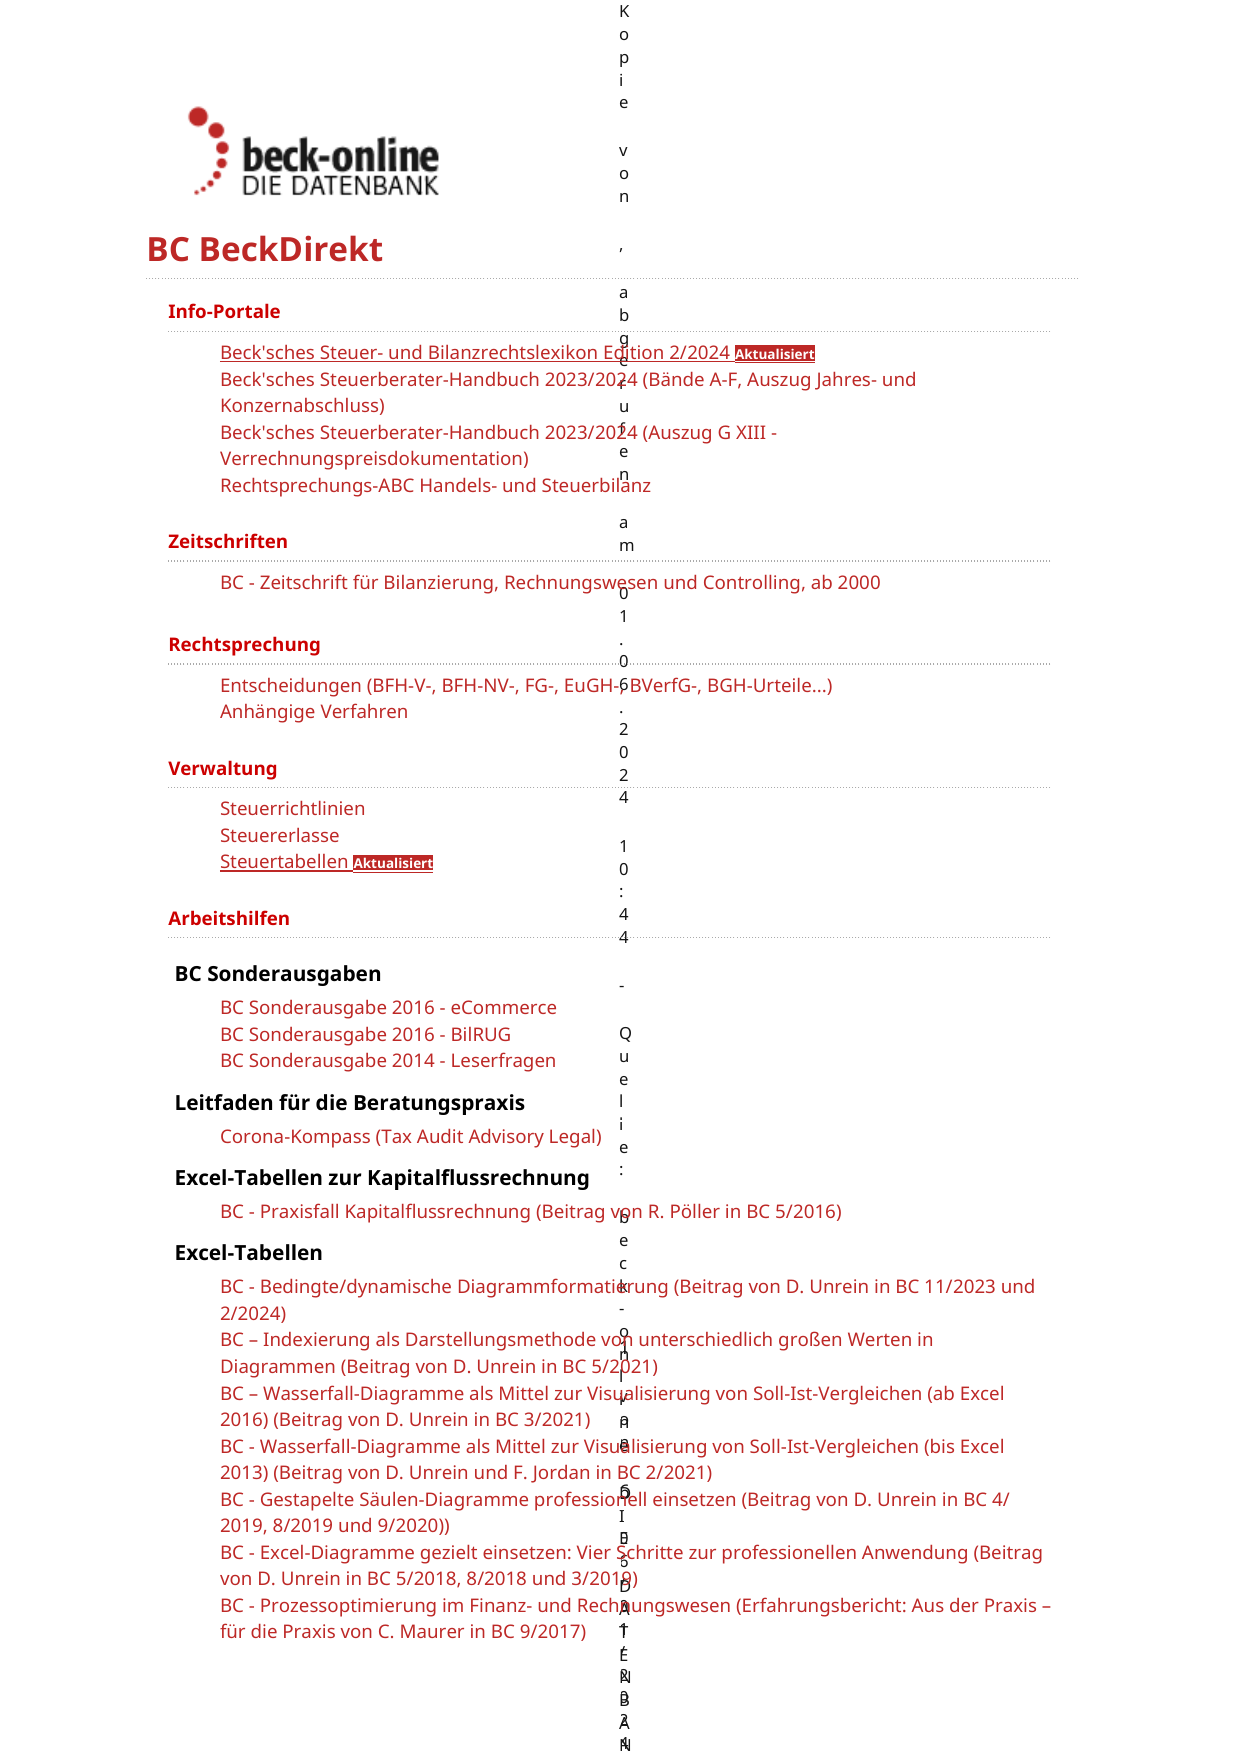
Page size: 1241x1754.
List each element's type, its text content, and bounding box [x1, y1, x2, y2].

text BC - Zeitschrift für Bilanzierung, Rechnungswesen und Controlling, ab 2000 [213, 568, 1058, 601]
text Zeitschriften [168, 521, 1050, 562]
text Leitfaden für die Beratungspraxis [168, 1073, 1050, 1120]
text Beck'sches Steuerberater-Handbuch 2023/​2024 (Auszug G XIII - Verrechnungspreisdokumentation) [199, 418, 1052, 471]
text BC - Bedingte/​dynamische Diagrammformatierung (Beitrag von D. Unrein in BC 11/​2023 und 2/​2024) [220, 1272, 1052, 1326]
text Excel-Tabellen [168, 1224, 1050, 1271]
text BC - Prozessoptimierung im Finanz- und Rechnungswesen (Erfahrungsbericht: Aus der Praxis – für die Praxis von C. Maurer in BC 9/​2017) [199, 1591, 1052, 1644]
text Steuererlasse [199, 821, 1052, 848]
text BC Sonderausgabe 2016 - BilRUG [199, 1020, 1052, 1047]
text Info-Portale [168, 292, 1050, 332]
text Rechtsprechung [168, 624, 1050, 665]
text Entscheidungen (BFH-V-, BFH-NV-, FG-, EuGH-, BVerfG-, BGH-Urteile...) [199, 671, 1052, 698]
text BC – Indexierung als Darstellungsmethode von unterschiedlich großen Werten in Diagrammen (Beitrag von D. Unrein in BC 5/​2021) [199, 1326, 1052, 1379]
text BC - Praxisfall Kapitalflussrechnung (Beitrag von R. Pöller in BC 5/​2016) [220, 1197, 1052, 1224]
text BC - Gestapelte Säulen-Diagramme professionell einsetzen (Beitrag von D. Unrein in BC 4/​2019, 8/​2019 und 9/​2020)) [199, 1485, 1052, 1538]
text Corona-Kompass (Tax Audit Advisory Legal) [220, 1122, 1052, 1148]
text Anhängige Verfahren [199, 698, 1052, 724]
text BC Sonderausgaben [168, 945, 1050, 992]
text BC - Wasserfall-Diagramme als Mittel zur Visualisierung von Soll-Ist-Vergleichen (bis Excel 2013) (Beitrag von D. Unrein und F. Jordan in BC 2/​2021) [199, 1432, 1052, 1485]
text Beck'sches Steuer- und Bilanzrechtslexikon Edition 2/​2024 Aktualisiert [199, 338, 1052, 365]
text Rechtsprechungs-ABC Handels- und Steuerbilanz [199, 471, 1052, 498]
text BC Sonderausgabe 2014 - Leserfragen [199, 1047, 1052, 1073]
text BC Sonderausgabe 2016 - eCommerce [220, 993, 1052, 1020]
text BC – Wasserfall-Diagramme als Mittel zur Visualisierung von Soll-Ist-Vergleichen (ab Excel 2016) (Beitrag von D. Unrein in BC 3/​2021) [199, 1379, 1052, 1432]
text Beck'sches Steuerberater-Handbuch 2023/​2024 (Bände A-F, Auszug Jahres- und Konzernabschluss) [199, 365, 1052, 418]
text Verwaltung [168, 748, 1050, 788]
text Excel-Tabellen zur Kapitalflussrechnung [168, 1148, 1051, 1196]
text Steuertabellen Aktualisiert [199, 848, 1052, 874]
text Arbeitshilfen [168, 898, 1050, 938]
text Steuerrichtlinien [199, 795, 1052, 821]
text BC - Excel-Diagramme gezielt einsetzen: Vier Schritte zur professionellen Anwendung (Beitrag von D. Unrein in BC 5/​2018, 8/​2018 und 3/​2019) [199, 1538, 1052, 1591]
title BC BeckDirekt [146, 219, 1078, 279]
